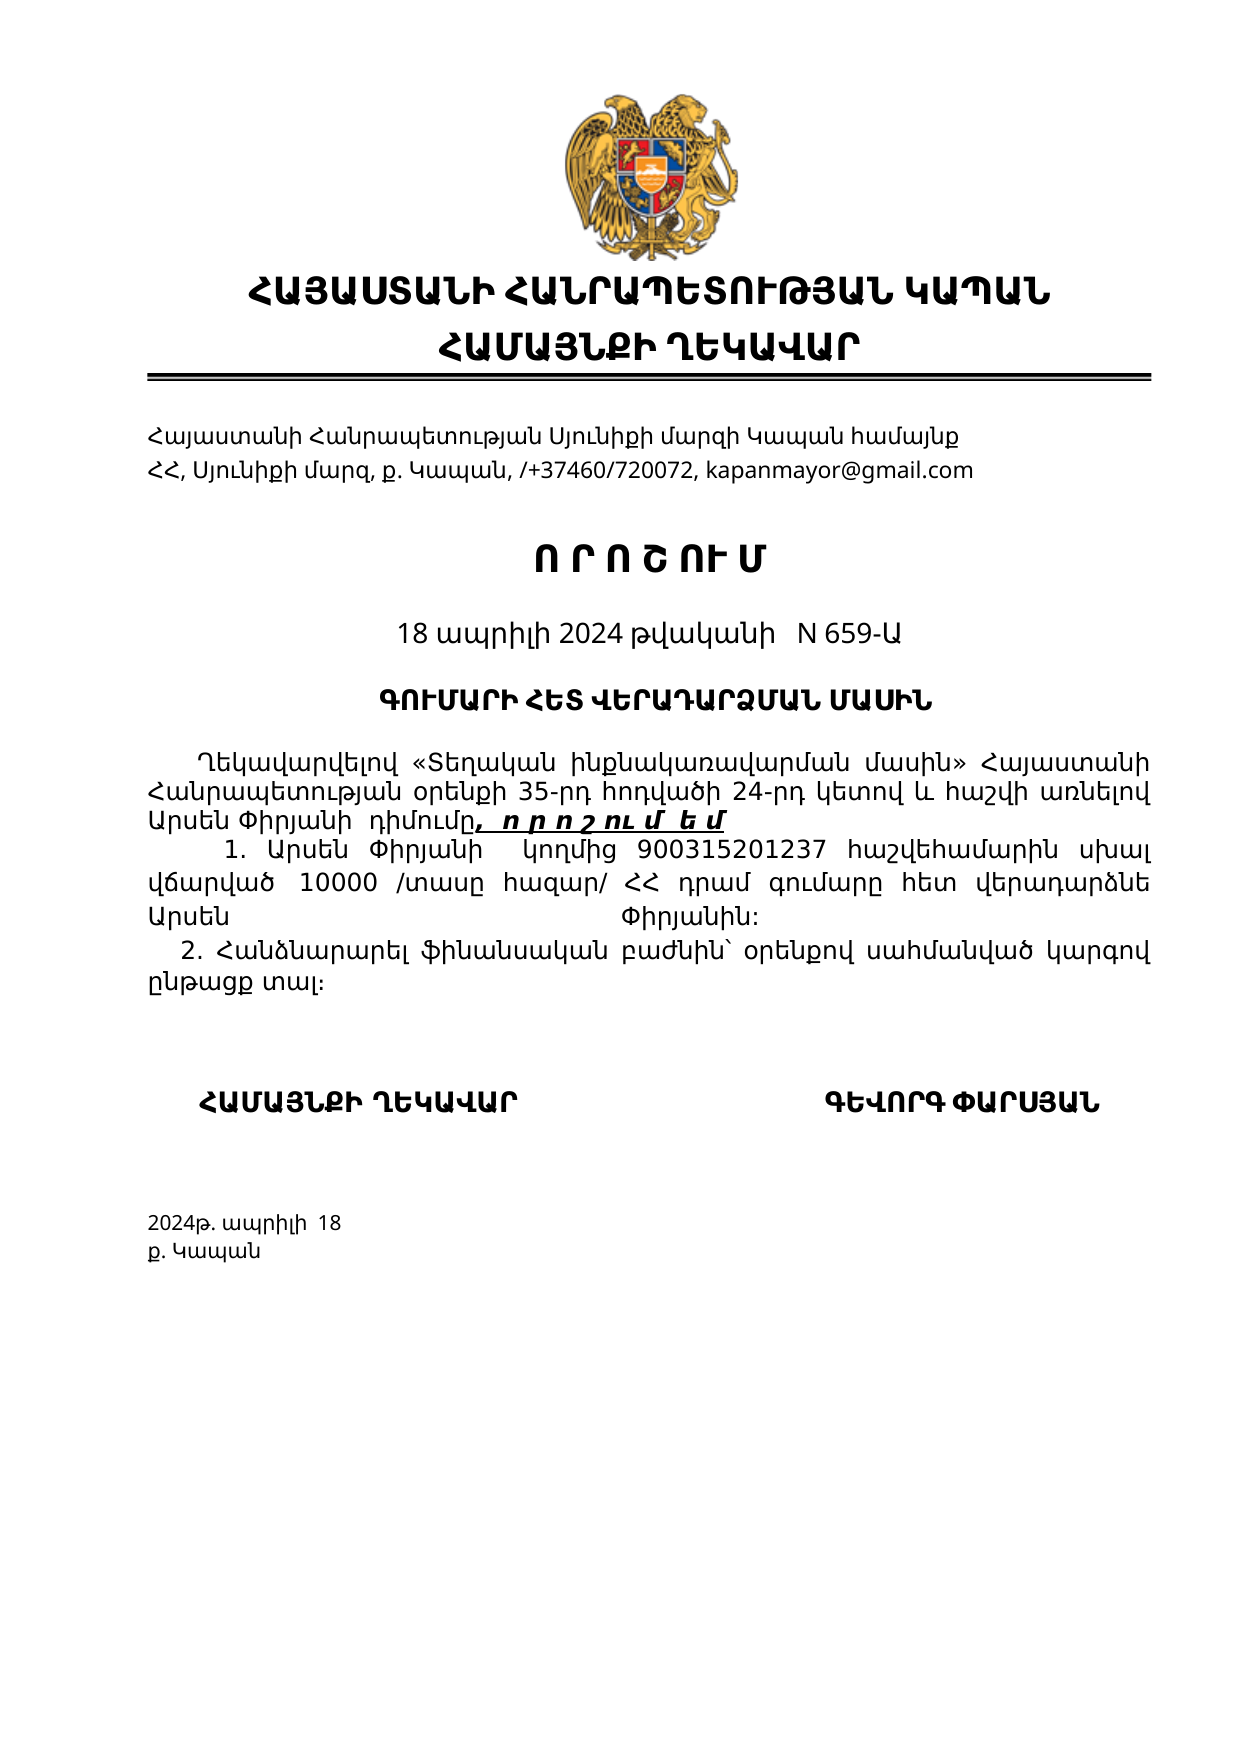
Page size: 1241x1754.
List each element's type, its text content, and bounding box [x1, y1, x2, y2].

text ԳՈՒՄԱՐԻ ՀԵՏ ՎԵՐԱԴԱՐՁՄԱՆ ՄԱՍԻՆ [147, 681, 1151, 719]
text Ղեկավարվելով «Տեղական ինքնակառավարման մասին» Հայաստանի Հանրապետության օրենքի 35-րդ հոդվածի 24-րդ կետով և հաշվի առնելով Արսեն Փիրյանի դիմումը, ո ր ո շ ու մ ե մ [133, 748, 1151, 836]
text Ո Ր Ո Շ ՈՒ Մ [147, 533, 1151, 584]
table_header ՀԱՅԱՍՏԱՆԻ ՀԱՆՐԱՊԵՏՈՒԹՅԱՆ ԿԱՊԱՆ ՀԱՄԱՅՆՔԻ ՂԵԿԱՎԱՐ Հայաստանի Հանրապետության Սյունիքի մարզի Կապան համայնք ՀՀ, Սյունիքի մարզ, ք. Կապան, /+37460/720072, kapanmayor@gmail.com [148, 381, 1151, 504]
text 2024թ. ապրիլի 18 ք. Կապան [147, 1208, 1151, 1265]
table_header ՀԱՅԱՍՏԱՆԻ ՀԱՆՐԱՊԵՏՈՒԹՅԱՆ ԿԱՊԱՆ ՀԱՄԱՅՆՔԻ ՂԵԿԱՎԱՐ Հայաստանի Հանրապետության Սյունիքի մարզի Կապան համայնք ՀՀ, Սյունիքի մարզ, ք. Կապան, /+37460/720072, kapanmayor@gmail.com [148, 89, 1151, 373]
text 18 ապրիլի 2024 թվականի N 659-Ա [147, 613, 1151, 651]
text ՀԱՄԱՅՆՔԻ ՂԵԿԱՎԱՐ ԳԵՎՈՐԳ ՓԱՐՍՅԱՆ [147, 1085, 1151, 1119]
text 1. Արսեն Փիրյանի կողմից 900315201237 հաշվեհամարին սխալ վճարված 10000 /տասը հազար/ ՀՀ դրամ գումարը հետ վերադարձնե Արսեն Փիրյանին: 2. Հանձնարարել ֆինանսական բաժնին՝ օրենքով սահմանված կարգով ընթացք տալ։ [133, 836, 1151, 996]
